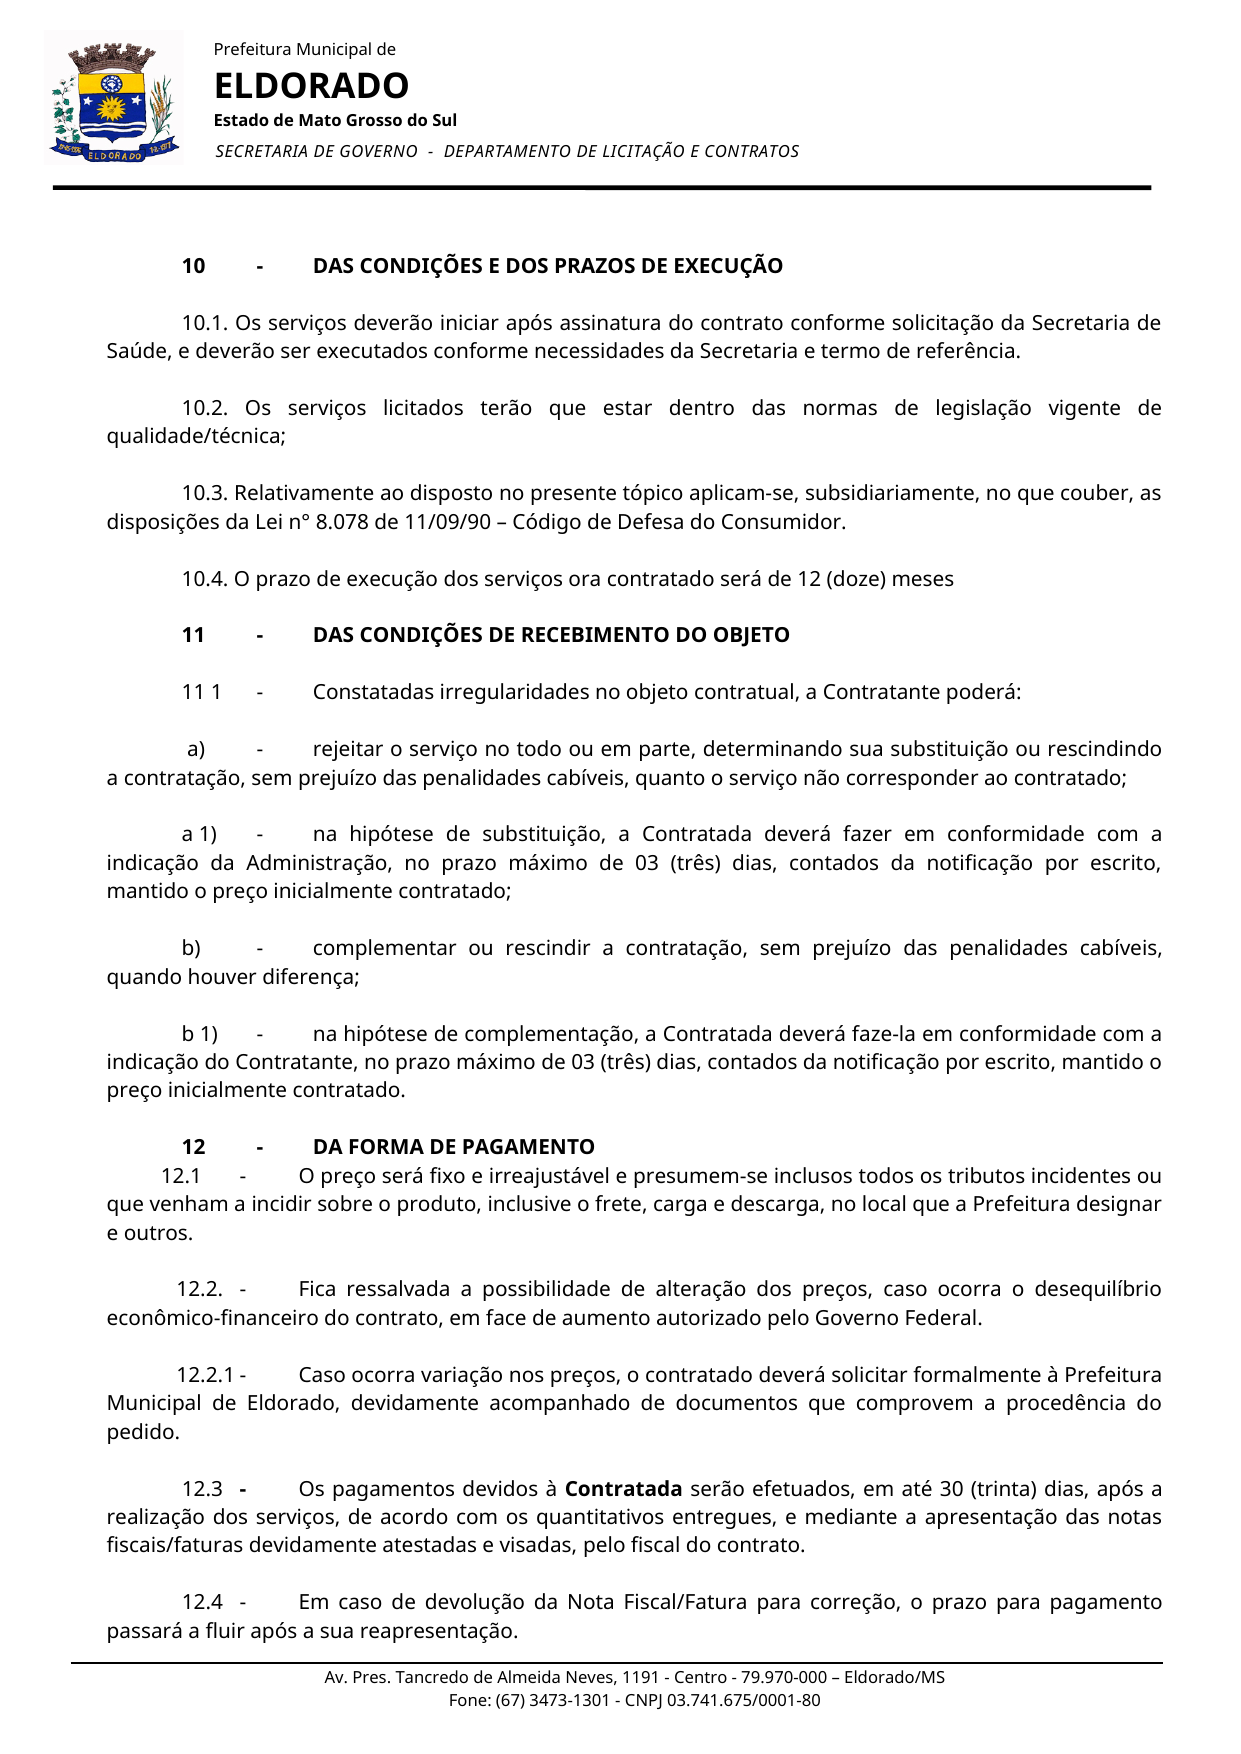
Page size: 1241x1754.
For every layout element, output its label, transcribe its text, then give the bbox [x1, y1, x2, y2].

text 10.2. Os serviços licitados terão que estar dentro das normas de legislação vigente de qualidade/técnica; [106, 393, 1163, 450]
text 12.2. - Fica ressalvada a possibilidade de alteração dos preços, caso ocorra o desequilíbrio econômico-financeiro do contrato, em face de aumento autorizado pelo Governo Federal. [106, 1274, 1163, 1331]
text 12 - DA FORMA DE PAGAMENTO [106, 1132, 1163, 1161]
text 12.4 - Em caso de devolução da Nota Fiscal/Fatura para correção, o prazo para pagamento passará a fluir após a sua reapresentação. [106, 1587, 1163, 1644]
picture [43, 30, 184, 165]
text 10.1. Os serviços deverão iniciar após assinatura do contrato conforme solicitação da Secretaria de Saúde, e deverão ser executados conforme necessidades da Secretaria e termo de referência. [106, 308, 1163, 364]
text b) - complementar ou rescindir a contratação, sem prejuízo das penalidades cabíveis, quando houver diferença; [106, 933, 1163, 990]
text a) - rejeitar o serviço no todo ou em parte, determinando sua substituição ou rescindindo a contratação, sem prejuízo das penalidades cabíveis, quanto o serviço não corresponder ao contratado; [106, 734, 1163, 791]
text 11 1 - Constatadas irregularidades no objeto contratual, a Contratante poderá: [106, 677, 1163, 706]
text 12.2.1 - Caso ocorra variação nos preços, o contratado deverá solicitar formalmente à Prefeitura Municipal de Eldorado, devidamente acompanhado de documentos que comprovem a procedência do pedido. [106, 1360, 1163, 1445]
text 10.3. Relativamente ao disposto no presente tópico aplicam-se, subsidiariamente, no que couber, as disposições da Lei n° 8.078 de 11/09/90 – Código de Defesa do Consumidor. [106, 478, 1163, 535]
text 12.1 - O preço será fixo e irreajustável e presumem-se inclusos todos os tributos incidentes ou que venham a incidir sobre o produto, inclusive o frete, carga e descarga, no local que a Prefeitura designar e outros. [106, 1161, 1163, 1246]
text 12.3 - Os pagamentos devidos à Contratada serão efetuados, em até 30 (trinta) dias, após a realização dos serviços, de acordo com os quantitativos entregues, e mediante a apresentação das notas fiscais/faturas devidamente atestadas e visadas, pelo fiscal do contrato. [106, 1474, 1163, 1559]
text a 1) - na hipótese de substituição, a Contratada deverá fazer em conformidade com a indicação da Administração, no prazo máximo de 03 (três) dias, contados da notificação por escrito, mantido o preço inicialmente contratado; [106, 819, 1163, 905]
text 10 - DAS CONDIÇÕES E DOS PRAZOS DE EXECUÇÃO [106, 251, 1163, 279]
text b 1) - na hipótese de complementação, a Contratada deverá faze-la em conformidade com a indicação do Contratante, no prazo máximo de 03 (três) dias, contados da notificação por escrito, mantido o preço inicialmente contratado. [106, 1019, 1163, 1104]
text 11 - DAS CONDIÇÕES DE RECEBIMENTO DO OBJETO [106, 621, 1163, 649]
text 10.4. O prazo de execução dos serviços ora contratado será de 12 (doze) meses [106, 564, 1163, 592]
